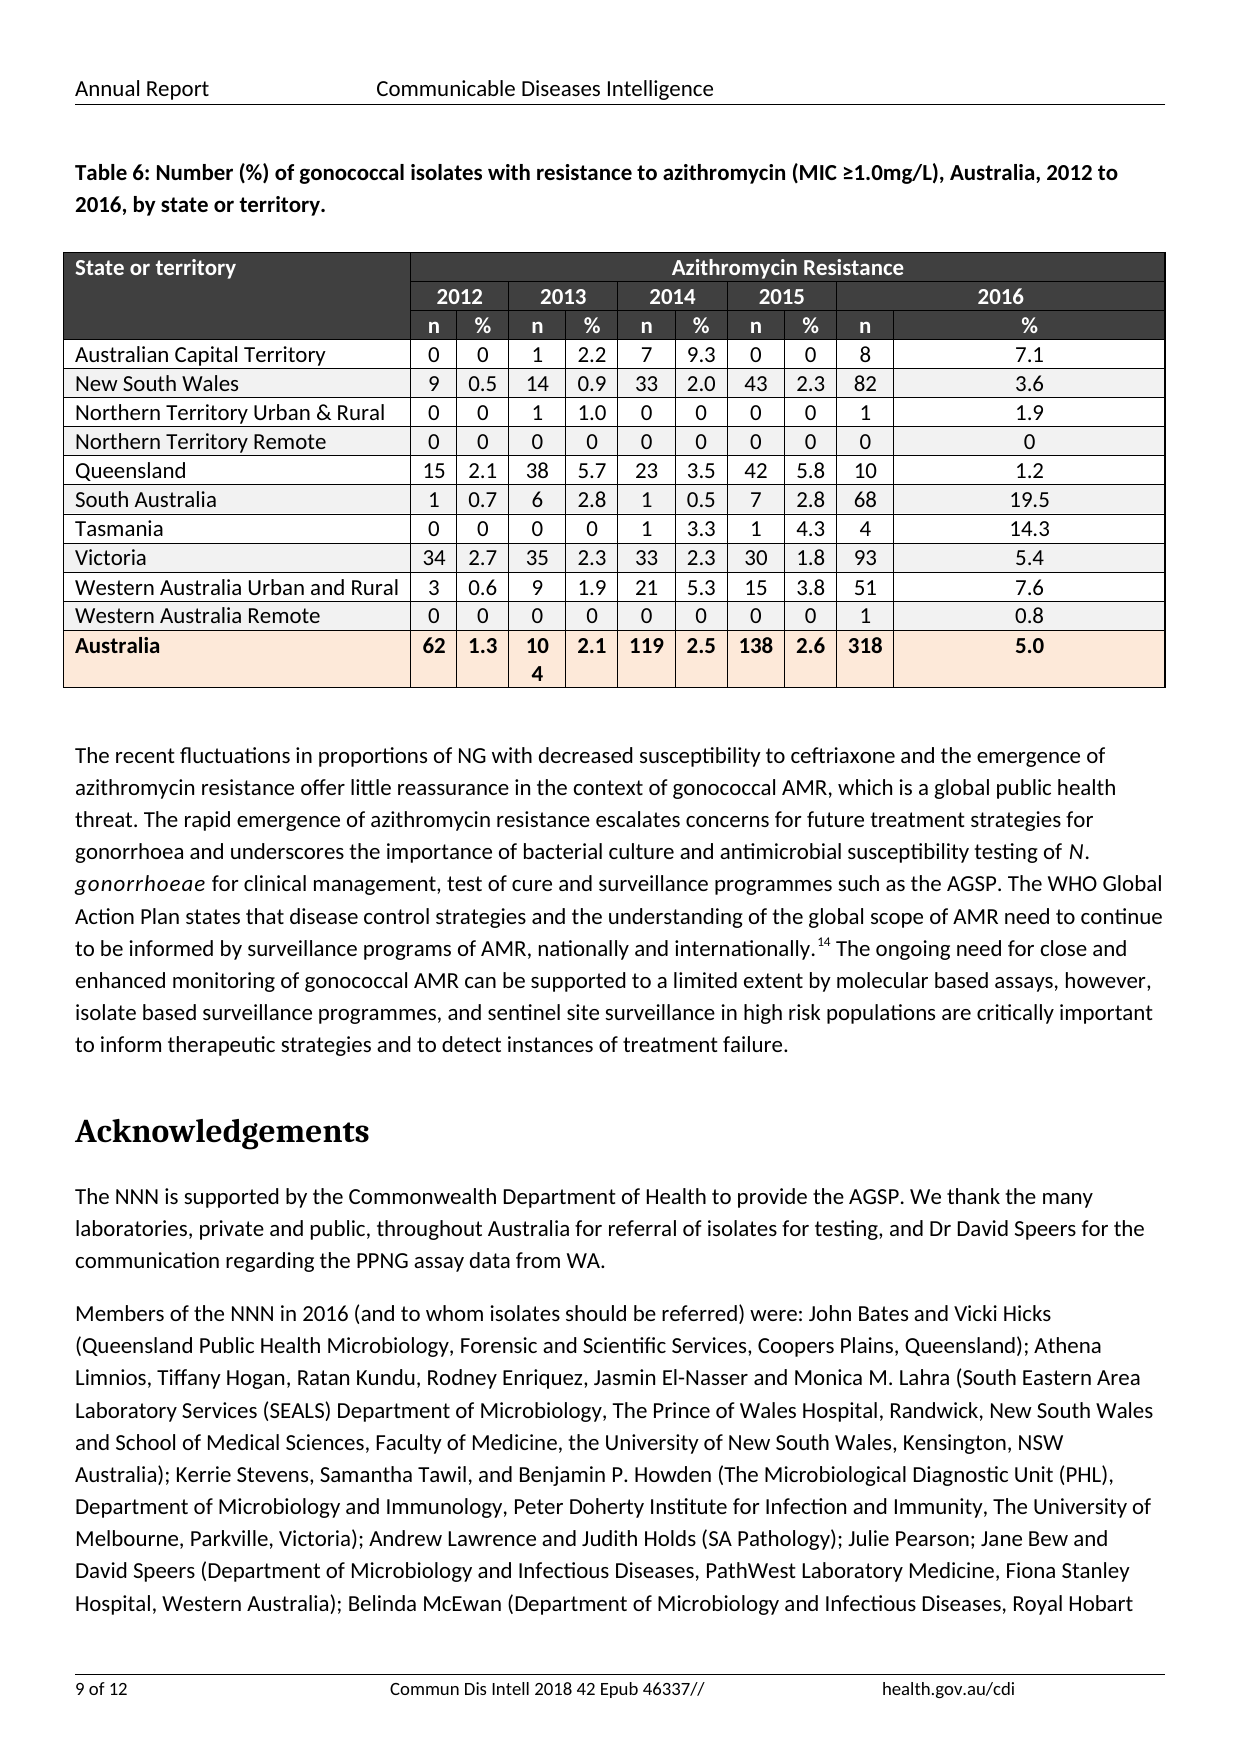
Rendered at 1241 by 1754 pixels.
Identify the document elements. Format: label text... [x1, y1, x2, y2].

table_cell 3.6 [894, 369, 1164, 397]
table_cell 0 [566, 427, 617, 455]
table_cell 0 [618, 398, 675, 426]
table_cell 0 [411, 515, 456, 542]
table_cell 0.5 [457, 369, 508, 397]
table_cell 2014 [618, 282, 727, 310]
table_cell 0 [785, 340, 836, 368]
table_cell Western Australia Remote [64, 602, 410, 630]
table_cell 3 [411, 573, 456, 601]
table_cell 2.3 [785, 369, 836, 397]
table_cell 5.0 [894, 631, 1164, 687]
table_cell 2.5 [676, 631, 727, 687]
table_cell 1 [618, 515, 675, 542]
table_cell n [411, 311, 456, 339]
table_cell 318 [837, 631, 893, 687]
table_cell 0 [618, 427, 675, 455]
table_cell 0 [566, 515, 617, 542]
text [75, 1299, 1165, 1617]
table_cell New South Wales [64, 369, 410, 397]
table_cell 3.3 [676, 515, 727, 542]
table_cell 1.9 [894, 398, 1164, 426]
table_cell % [457, 311, 508, 339]
table_cell 2.8 [785, 485, 836, 513]
text The recent fluctuations in proportions of NG with decreased susceptibility to ceftriaxone and the emergence of azithromycin resistance offer little reassurance in the context of gonococcal AMR, which is a global public health threat. The rapid emergence of azithromycin resistance escalates concerns for future treatment strategies for gonorrhoea and underscores the importance of bacterial culture and antimicrobial susceptibility testing of N. gonorrhoeae for clinical management, test of cure and surveillance programmes such as the AGSP. The WHO Global Action Plan states that disease control strategies and the understanding of the global scope of AMR need to continue to be informed by surveillance programs of AMR, nationally and internationally.14 The ongoing need for close and enhanced monitoring of gonococcal AMR can be supported to a limited extent by molecular based assays, however, isolate based surveillance programmes, and sentinel site surveillance in high risk populations are critically important to inform therapeutic strategies and to detect instances of treatment failure. [75, 741, 1165, 1058]
table_cell 62 [411, 631, 456, 687]
table_cell Western Australia Urban and Rural [64, 573, 410, 601]
text Table 6: Number (%) of gonococcal isolates with resistance to azithromycin (MIC ≥1.0mg/L), Australia, 2012 to 2016, by state or territory. [75, 158, 1165, 218]
subtitle Acknowledgements [75, 1113, 1165, 1151]
table_cell 0 [894, 427, 1164, 455]
table_cell 82 [837, 369, 893, 397]
table_cell 0 [411, 340, 456, 368]
table_cell 51 [837, 573, 893, 601]
table_cell 10 [837, 456, 893, 484]
table_cell 2.3 [566, 544, 617, 572]
table_cell 1.8 [785, 544, 836, 572]
table_cell 23 [618, 456, 675, 484]
table_cell 1 [837, 602, 893, 630]
table_cell 0 [411, 398, 456, 426]
table_cell 2012 [411, 282, 508, 310]
table_cell 14.3 [894, 515, 1164, 542]
table_cell 15 [728, 573, 784, 601]
table_cell 1 [837, 398, 893, 426]
table_cell 7.1 [894, 340, 1164, 368]
table_cell 14 [509, 369, 565, 397]
table_cell 2.3 [676, 544, 727, 572]
table_cell 0 [728, 602, 784, 630]
table_cell n [509, 311, 565, 339]
table_cell 30 [728, 544, 784, 572]
table_cell 21 [618, 573, 675, 601]
table_cell 1 [509, 340, 565, 368]
table_cell 7.6 [894, 573, 1164, 601]
table_cell % [676, 311, 727, 339]
table_cell 2.1 [457, 456, 508, 484]
table_cell Queensland [64, 456, 410, 484]
table_cell 0 [676, 398, 727, 426]
table_cell Northern Territory Remote [64, 427, 410, 455]
table_cell 0 [728, 398, 784, 426]
table_cell 0.5 [676, 485, 727, 513]
table_cell % [785, 311, 836, 339]
table_cell 15 [411, 456, 456, 484]
table_cell 0.8 [894, 602, 1164, 630]
table_cell 0 [411, 602, 456, 630]
table_cell n [728, 311, 784, 339]
table_cell 9.3 [676, 340, 727, 368]
table_cell n [618, 311, 675, 339]
table_cell 4 [837, 515, 893, 542]
table_cell 1.3 [457, 631, 508, 687]
table_cell 0 [785, 398, 836, 426]
table_cell 1 [411, 485, 456, 513]
table_cell 1 [728, 515, 784, 542]
table_cell 7 [728, 485, 784, 513]
table_cell Australian Capital Territory [64, 340, 410, 368]
table_cell 43 [728, 369, 784, 397]
table_cell Australia [64, 631, 410, 687]
table_cell 2.1 [566, 631, 617, 687]
table_cell 0 [566, 602, 617, 630]
table_cell 2.7 [457, 544, 508, 572]
table_cell 0 [676, 602, 727, 630]
table_cell Tasmania [64, 515, 410, 542]
table_cell 0 [457, 398, 508, 426]
table_cell 0 [411, 427, 456, 455]
table_cell South Australia [64, 485, 410, 513]
table_cell 0 [509, 602, 565, 630]
table_cell 0 [509, 427, 565, 455]
table_cell 0.6 [457, 573, 508, 601]
table_cell 0 [457, 340, 508, 368]
table_cell 2013 [509, 282, 617, 310]
table_cell 0 [457, 602, 508, 630]
table_cell % [566, 311, 617, 339]
table_cell 3.8 [785, 573, 836, 601]
table_cell 19.5 [894, 485, 1164, 513]
table_cell 2016 [837, 282, 1164, 310]
table_cell 1 [618, 485, 675, 513]
table_cell 42 [728, 456, 784, 484]
table_cell 8 [837, 340, 893, 368]
table_cell 5.7 [566, 456, 617, 484]
table_cell Victoria [64, 544, 410, 572]
table_cell 9 [509, 573, 565, 601]
table_cell 0 [457, 515, 508, 542]
table_cell 138 [728, 631, 784, 687]
table_header Azithromycin Resistance [411, 253, 1164, 281]
table_cell 4.3 [785, 515, 836, 542]
table_cell % [894, 311, 1164, 339]
table_cell 93 [837, 544, 893, 572]
table_cell Northern Territory Urban & Rural [64, 398, 410, 426]
text The NNN is supported by the Commonwealth Department of Health to provide the AGSP. We thank the many laboratories, private and public, throughout Australia for referral of isolates for testing, and Dr David Speers for the communication regarding the PPNG assay data from WA. [75, 1182, 1165, 1274]
table_cell 2.8 [566, 485, 617, 513]
table_cell 7 [618, 340, 675, 368]
table_cell 119 [618, 631, 675, 687]
table_cell 68 [837, 485, 893, 513]
table_cell 1.2 [894, 456, 1164, 484]
table_cell 0 [728, 427, 784, 455]
table_cell 1.0 [566, 398, 617, 426]
table_cell n [837, 311, 893, 339]
table_cell 33 [618, 369, 675, 397]
table_cell 2.2 [566, 340, 617, 368]
table_cell 1.9 [566, 573, 617, 601]
table_cell 6 [509, 485, 565, 513]
table_cell 33 [618, 544, 675, 572]
table_cell 0 [457, 427, 508, 455]
table_cell 5.4 [894, 544, 1164, 572]
table_header State or territory [64, 253, 410, 339]
table_cell 35 [509, 544, 565, 572]
table_cell 0 [785, 427, 836, 455]
table_cell 0.7 [457, 485, 508, 513]
table_cell 2.0 [676, 369, 727, 397]
table_cell 2015 [728, 282, 836, 310]
table_cell 0 [728, 340, 784, 368]
table_cell 0 [837, 427, 893, 455]
table_cell 0 [676, 427, 727, 455]
table_cell 0 [618, 602, 675, 630]
table_cell 5.8 [785, 456, 836, 484]
table_cell 0 [785, 602, 836, 630]
table_cell 104 [509, 631, 565, 687]
table_cell 38 [509, 456, 565, 484]
table_cell 34 [411, 544, 456, 572]
table_cell 5.3 [676, 573, 727, 601]
table_cell 0.9 [566, 369, 617, 397]
table_cell 2.6 [785, 631, 836, 687]
table_cell 1 [509, 398, 565, 426]
table_cell 9 [411, 369, 456, 397]
table_cell 0 [509, 515, 565, 542]
table_cell 3.5 [676, 456, 727, 484]
